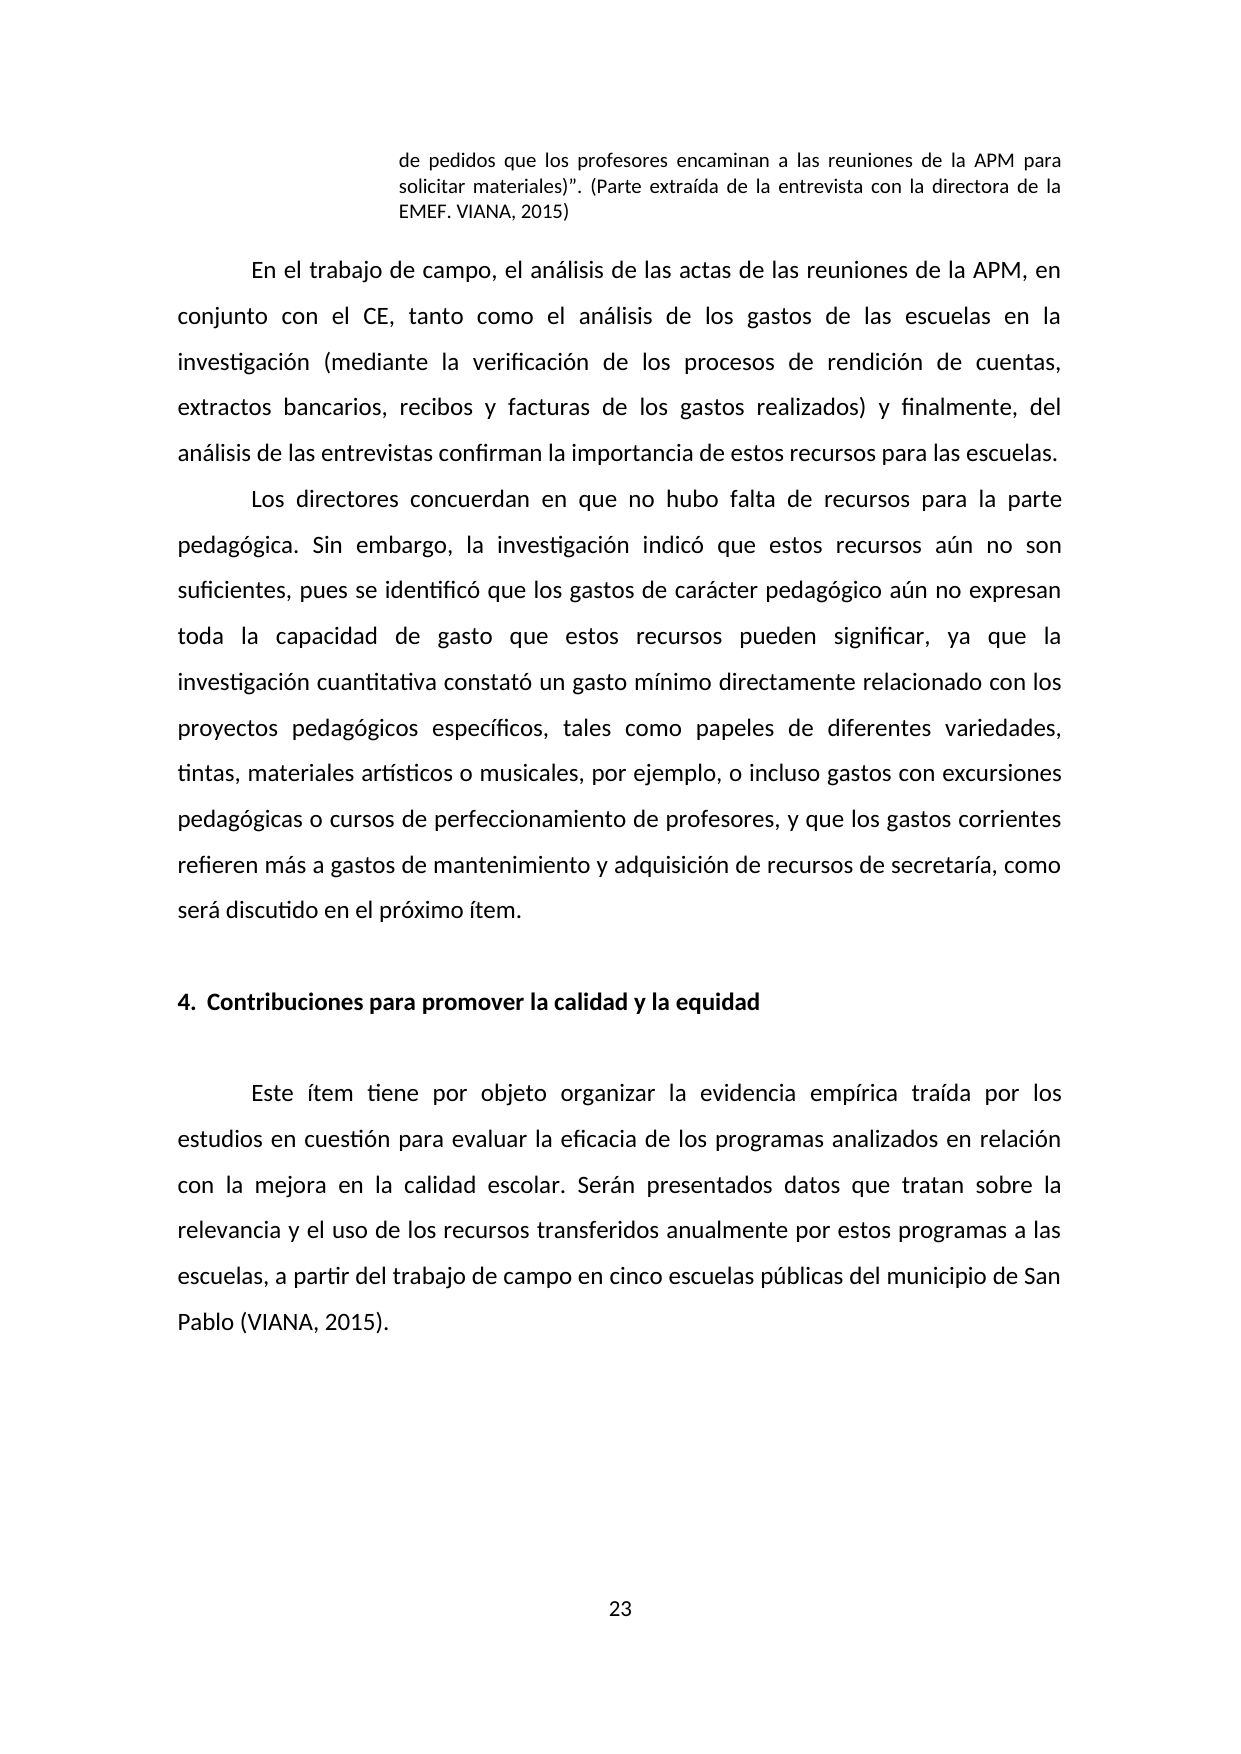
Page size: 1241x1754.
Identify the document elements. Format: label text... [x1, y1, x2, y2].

text En el trabajo de campo, el análisis de las actas de las reuniones de , en conjunto con el CE, tanto como el análisis de los gastos de las escuelas en la investigación (mediante la verificación de los procesos de rendición de cuentas, extractos bancarios, recibos y facturas de los gastos realizados) y finalmente, del análisis de las entrevistas confirman la importancia de estos recursos para las escuelas. [177, 254, 1063, 468]
list Contribuciones para promover la calidad y la equidad [177, 986, 1063, 1017]
text Este ítem tiene por objeto organizar la evidencia empírica traída por los estudios en cuestión para evaluar la eficacia de los programas analizados en relación con la mejora en la calidad escolar. Serán presentados datos que tratan sobre la relevancia y el uso de los recursos transferidos anualmente por estos programas a las escuelas, a partir del trabajo de campo en cinco escuelas públicas del municipio de San Pablo (VIANA, 2015). [177, 1077, 1063, 1337]
text Los directores concuerdan en que no hubo falta de recursos para la parte pedagógica. Sin embargo, la investigación indicó que estos recursos aún no son suficientes, pues se identificó que los gastos de carácter pedagógico aún no expresan toda la capacidad de gasto que estos recursos pueden significar, ya que la investigación cuantitativa constató un gasto mínimo directamente relacionado con los proyectos pedagógicos específicos, tales como papeles de diferentes variedades, tintas, materiales artísticos o musicales, por ejemplo, o incluso gastos con excursiones pedagógicas o cursos de perfeccionamiento de profesores, y que los gastos corrientes refieren más a gastos de mantenimiento y adquisición de recursos de secretaría, como será discutido en el próximo ítem. [177, 483, 1063, 925]
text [399, 148, 1063, 224]
